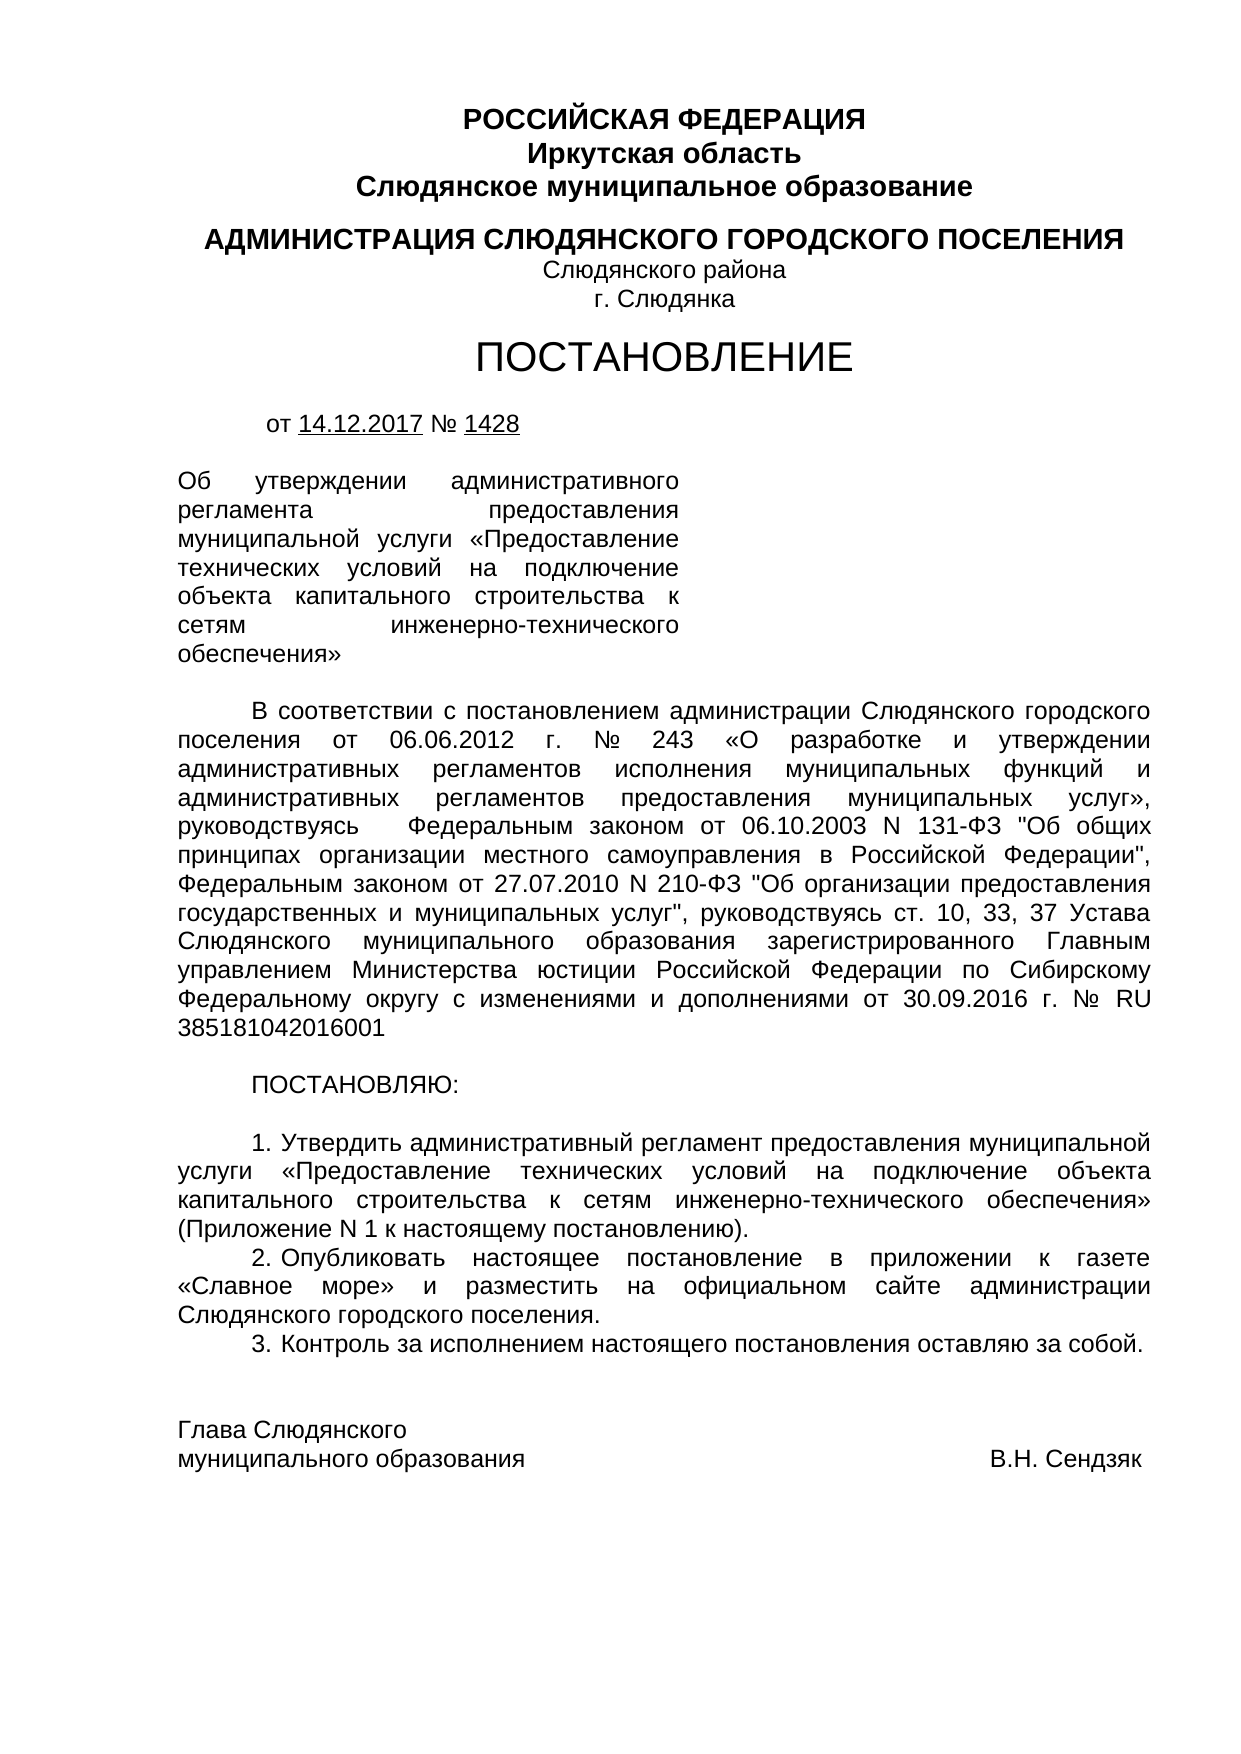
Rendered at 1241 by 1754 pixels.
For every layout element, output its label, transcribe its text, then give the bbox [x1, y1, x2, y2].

list Опубликовать настоящее постановление в приложении к газете «Славное море» и разместить на официальном сайте администрации Слюдянского городского поселения. [177, 1243, 1152, 1329]
text В соответствии с постановлением администрации Слюдянского городского поселения от 06.06.2012 г. № 243 «О разработке и утверждении административных регламентов исполнения муниципальных функций и административных регламентов предоставления муниципальных услуг», руководствуясь Федеральным законом от 06.10.2003 N 131-ФЗ "Об общих принципах организации местного самоуправления в Российской Федерации", Федеральным законом от 27.07.2010 N 210-ФЗ "Об организации предоставления государственных и муниципальных услуг", руководствуясь ст. 10, 33, 37 Устава Слюдянского муниципального образования зарегистрированного Главным управлением Министерства юстиции Российской Федерации по Сибирскому Федеральному округу с изменениями и дополнениями от 30.09.2016 г. № RU 385181042016001 [177, 696, 1152, 1041]
text АДМИНИСТРАЦИЯ СЛЮДЯНСКОГО ГОРОДСКОГО ПОСЕЛЕНИЯ [177, 222, 1152, 256]
list Контроль за исполнением настоящего постановления оставляю за собой. [177, 1329, 1152, 1358]
list Утвердить административный регламент предоставления муниципальной услуги «Предоставление технических условий на подключение объекта капитального строительства к сетям инженерно-технического обеспечения» (Приложение N 1 к настоящему постановлению). [177, 1128, 1152, 1243]
text РОССИЙСКАЯ ФЕДЕРАЦИЯ [177, 102, 1152, 136]
text Иркутская область [177, 136, 1152, 169]
text муниципального образования В.Н. Сендзяк [177, 1444, 1152, 1473]
text Глава Слюдянского [177, 1415, 1152, 1444]
text Об утверждении административного регламента предоставления муниципальной услуги «Предоставление технических условий на подключение объекта капитального строительства к сетям инженерно-технического обеспечения» [177, 466, 679, 668]
text Слюдянское муниципальное образование [177, 169, 1152, 203]
text от 14.12.2017 № 1428 [177, 409, 1152, 438]
text Слюдянского района [177, 256, 1152, 284]
text ПОСТАНОВЛЯЮ: [177, 1070, 1152, 1099]
text г. Слюдянка [177, 284, 1152, 313]
text ПОСТАНОВЛЕНИЕ [177, 332, 1152, 380]
